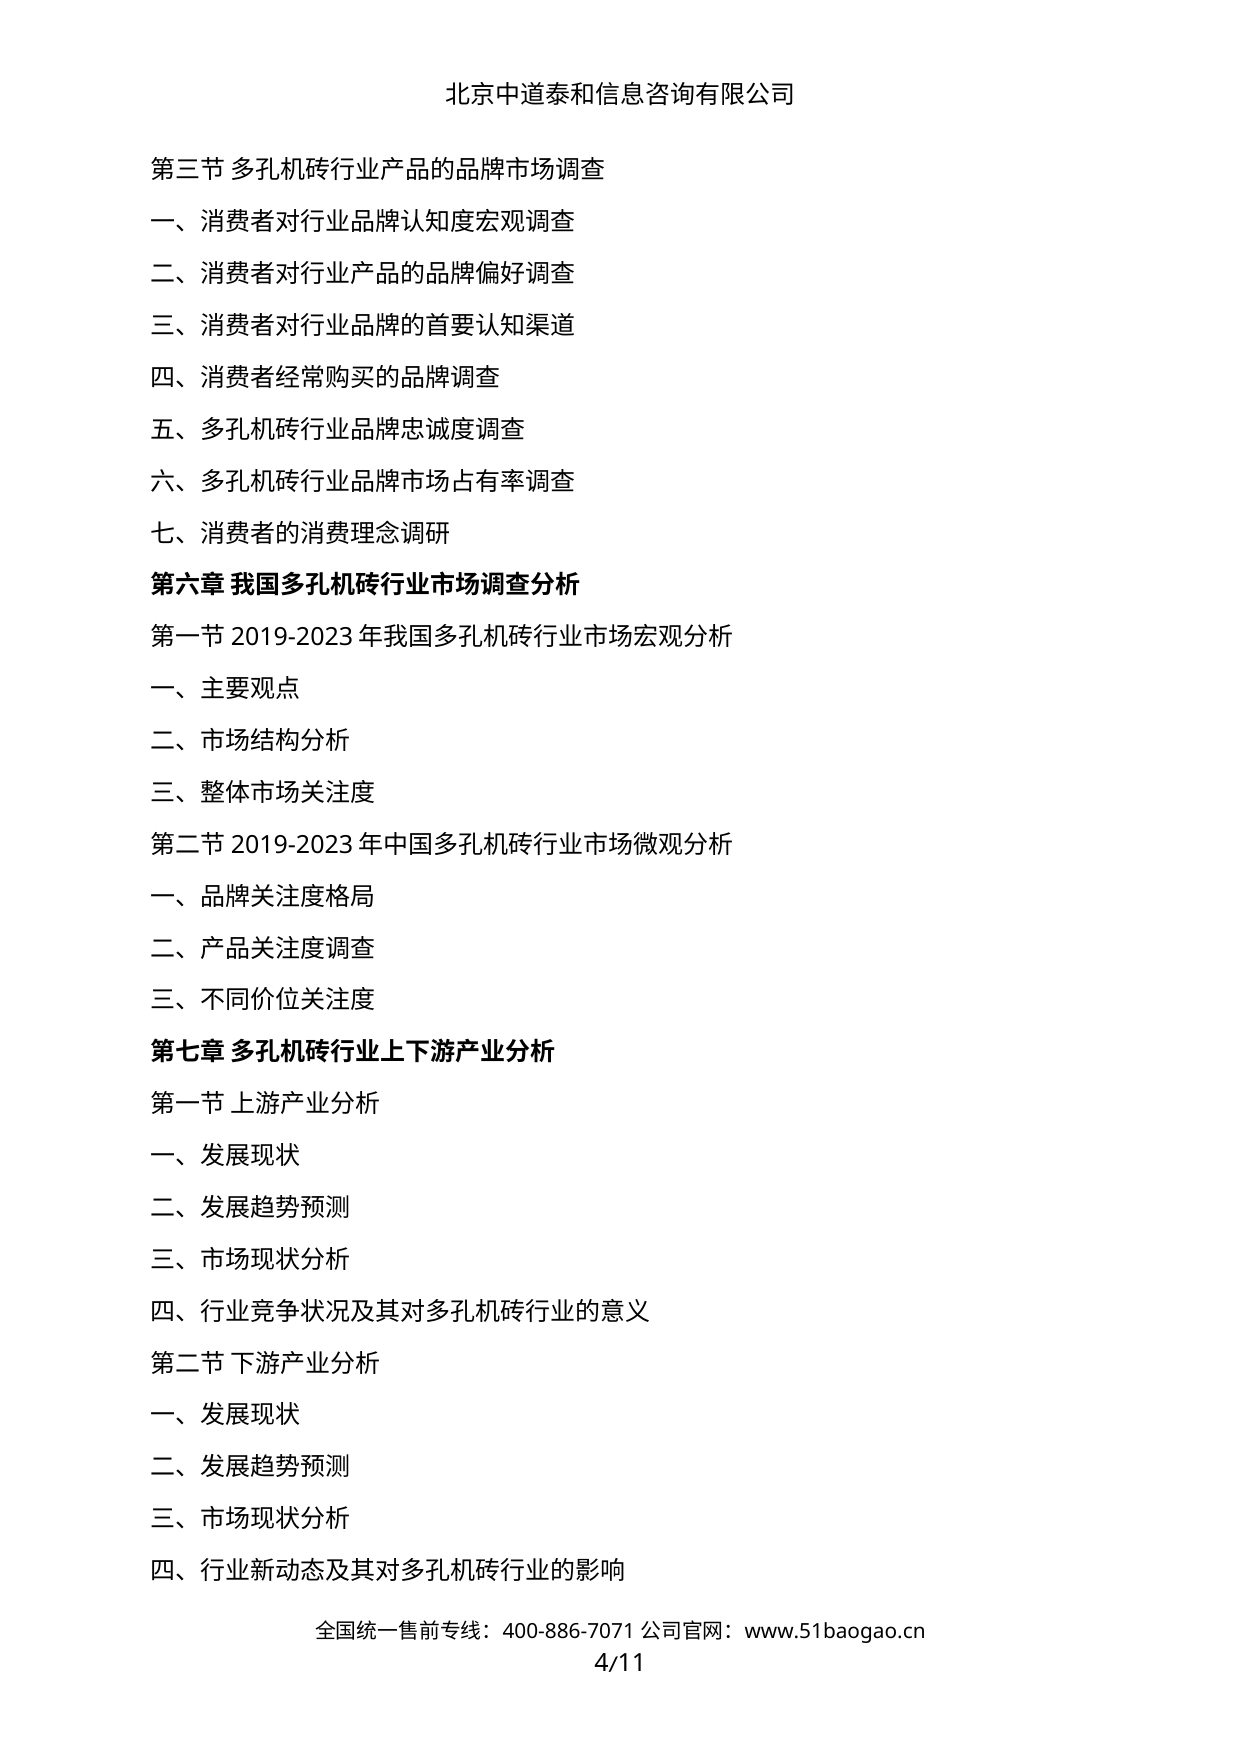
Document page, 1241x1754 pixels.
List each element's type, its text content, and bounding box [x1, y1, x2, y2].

text 一、发展现状 [150, 1395, 1090, 1431]
text 第二节 下游产业分析 [150, 1343, 1090, 1379]
text 三、市场现状分析 [150, 1499, 1090, 1535]
text 第二节 2019-2023年中国多孔机砖行业市场微观分析 [150, 824, 1090, 861]
text 四、行业竞争状况及其对多孔机砖行业的意义 [150, 1291, 1090, 1327]
text 二、市场结构分析 [150, 721, 1090, 757]
text 三、整体市场关注度 [150, 772, 1090, 809]
text 三、消费者对行业品牌的首要认知渠道 [150, 306, 1090, 342]
text 一、主要观点 [150, 669, 1090, 705]
text 二、发展趋势预测 [150, 1447, 1090, 1483]
text 第一节 2019-2023年我国多孔机砖行业市场宏观分析 [150, 617, 1090, 653]
text 三、市场现状分析 [150, 1239, 1090, 1276]
text 第六章 我国多孔机砖行业市场调查分析 [150, 565, 1090, 601]
text 四、行业新动态及其对多孔机砖行业的影响 [150, 1551, 1090, 1587]
text 四、消费者经常购买的品牌调查 [150, 357, 1090, 394]
text 二、消费者对行业产品的品牌偏好调查 [150, 254, 1090, 290]
text 二、发展趋势预测 [150, 1187, 1090, 1224]
text 第七章 多孔机砖行业上下游产业分析 [150, 1032, 1090, 1068]
text 五、多孔机砖行业品牌忠诚度调查 [150, 409, 1090, 446]
text 第三节 多孔机砖行业产品的品牌市场调查 [150, 150, 1090, 186]
text 一、品牌关注度格局 [150, 876, 1090, 912]
text 一、消费者对行业品牌认知度宏观调查 [150, 202, 1090, 238]
text 一、发展现状 [150, 1136, 1090, 1172]
text 第一节 上游产业分析 [150, 1084, 1090, 1120]
text 三、不同价位关注度 [150, 980, 1090, 1016]
text 六、多孔机砖行业品牌市场占有率调查 [150, 461, 1090, 497]
text 二、产品关注度调查 [150, 928, 1090, 964]
text 七、消费者的消费理念调研 [150, 513, 1090, 549]
